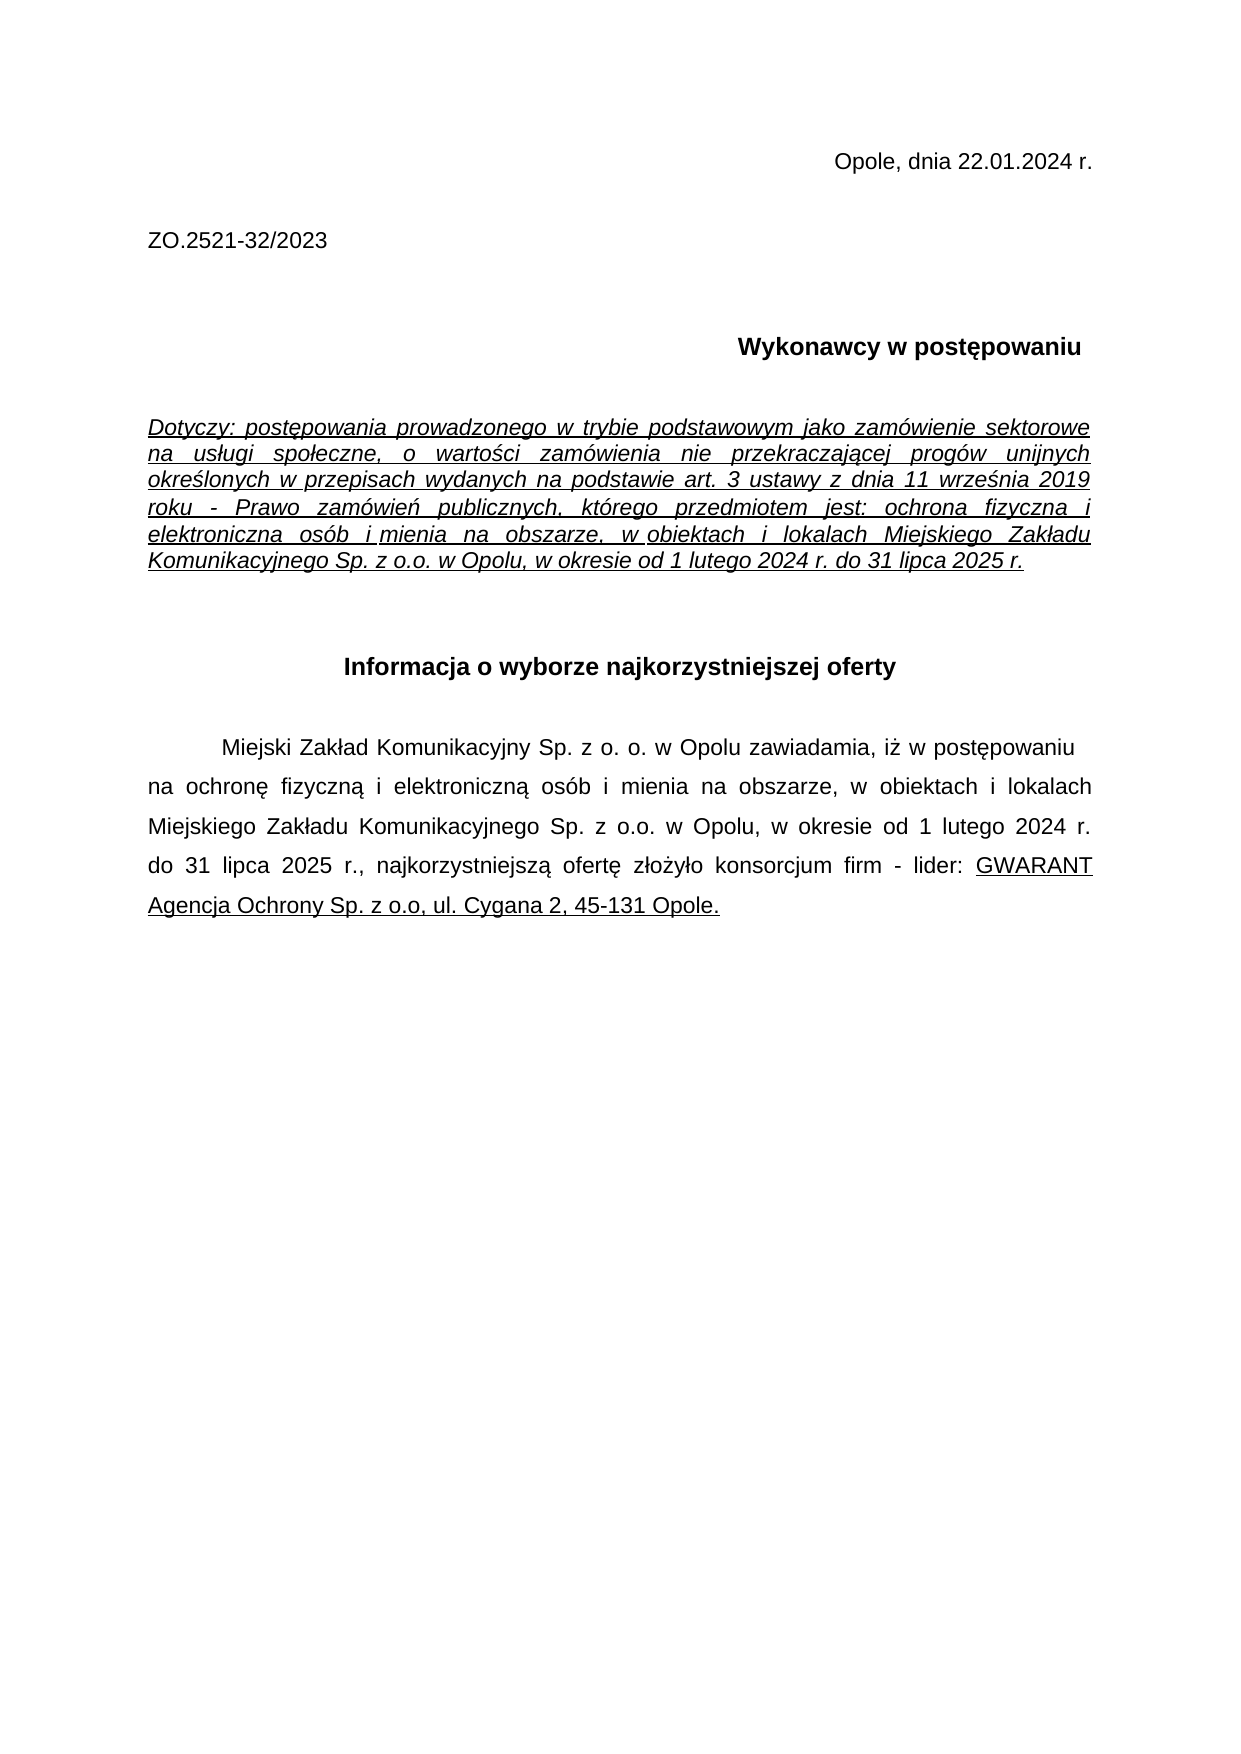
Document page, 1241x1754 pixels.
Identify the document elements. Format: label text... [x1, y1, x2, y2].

text Miejski Zakład Komunikacyjny Sp. z o. o. w Opolu zawiadamia, iż w postępowaniu na ochronę fizyczną i elektroniczną osób i mienia na obszarze, w obiektach i lokalach Miejskiego Zakładu Komunikacyjnego Sp. z o.o. w Opolu, w okresie od 1 lutego 2024 r. do 31 lipca 2025 r., najkorzystniejszą ofertę złożyło konsorcjum firm - lider: GWARANT Agencja Ochrony Sp. z o.o, ul. Cygana 2, 45-131 Opole. [148, 734, 1093, 918]
text Opole, dnia 22.01.2024 r. [148, 148, 1093, 174]
text ZO.2521-32/2023 [148, 227, 1093, 253]
text Informacja o wyborze najkorzystniejszej oferty [148, 652, 1093, 681]
text Dotyczy: postępowania prowadzonego w trybie podstawowym jako zamówienie sektorowe na usługi społeczne, o wartości zamówienia nie przekraczającej progów unijnych określonych w przepisach wydanych na podstawie art. 3 ustawy z dnia 11 września 2019 roku - Prawo zamówień publicznych, którego przedmiotem jest: ochrona fizyczna i elektroniczna osób i mienia na obszarze, w obiektach i lokalach Miejskiego Zakładu Komunikacyjnego Sp. z o.o. w Opolu, w okresie od 1 lutego 2024 r. do 31 lipca 2025 r. [148, 413, 1093, 573]
text Wykonawcy w postępowaniu [516, 332, 1093, 361]
